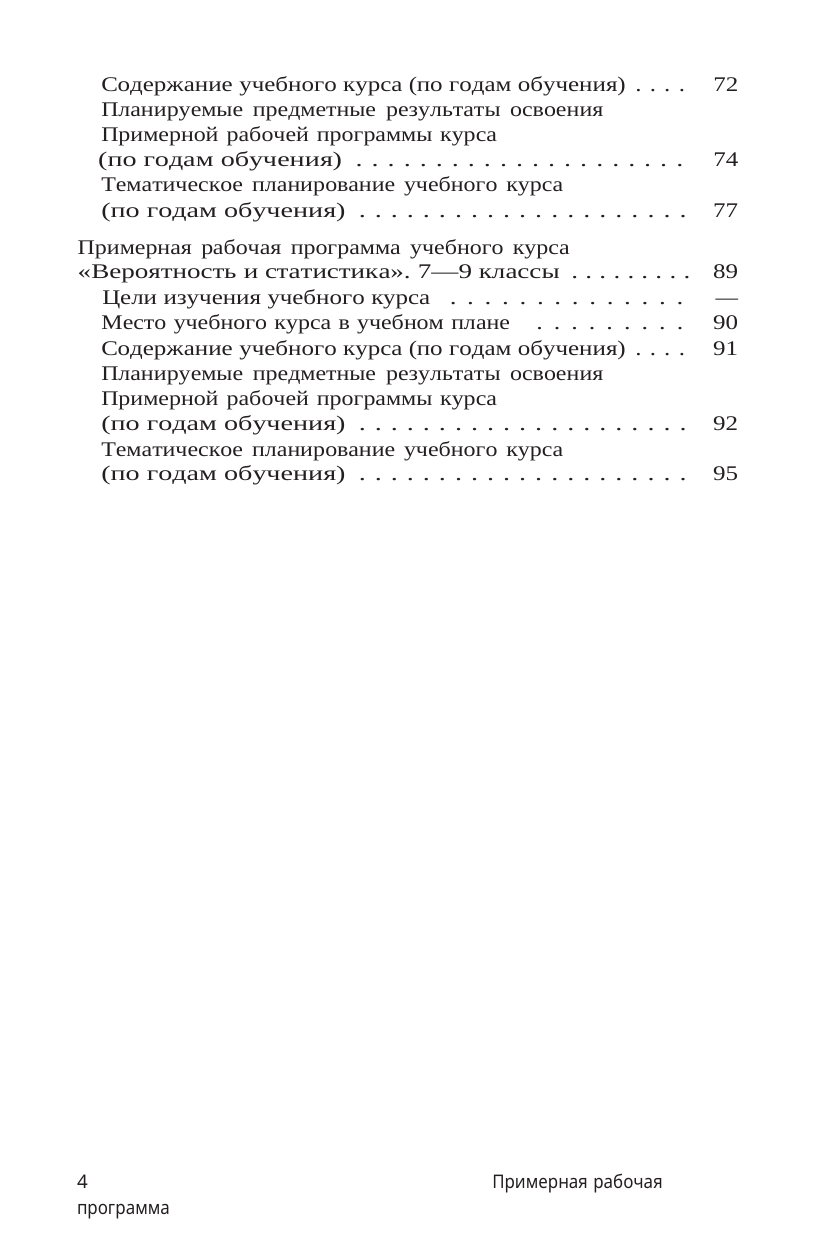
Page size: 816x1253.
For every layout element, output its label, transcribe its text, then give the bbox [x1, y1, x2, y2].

table_cell 95 [698, 437, 743, 487]
table_header 72 [698, 73, 743, 148]
table_cell Тематическое планирование учебного курса (по годам обучения) . . . . . . . . . . . . . . . . . . . . . [72, 437, 698, 487]
table_cell 91 92 [698, 336, 743, 437]
table_cell 90 [698, 311, 743, 336]
table_header Содержание учебного курса (по годам обучения) . . . . Планируемые предметные результаты освоения Примерной рабочей программы курса [72, 73, 698, 148]
table_cell Цели изучения учебного курса . . . . . . . . . . . . . . [72, 286, 698, 311]
table_cell Примерная рабочая программа учебного курса «Вероятность и статистика». 7—9 классы . . . . . . . . . [72, 229, 698, 286]
table_cell 77 [698, 173, 743, 229]
text 4 Примерная рабочая программа [77, 1169, 755, 1220]
table_cell 74 [698, 148, 743, 173]
table_cell Тематическое планирование учебного курса (по годам обучения) . . . . . . . . . . . . . . . . . . . . . [72, 173, 698, 229]
table_cell (по годам обучения) . . . . . . . . . . . . . . . . . . . . . [72, 148, 698, 173]
table_cell — [698, 286, 743, 311]
table_cell 89 [698, 229, 743, 286]
table_cell Место учебного курса в учебном плане . . . . . . . . . [72, 311, 698, 336]
